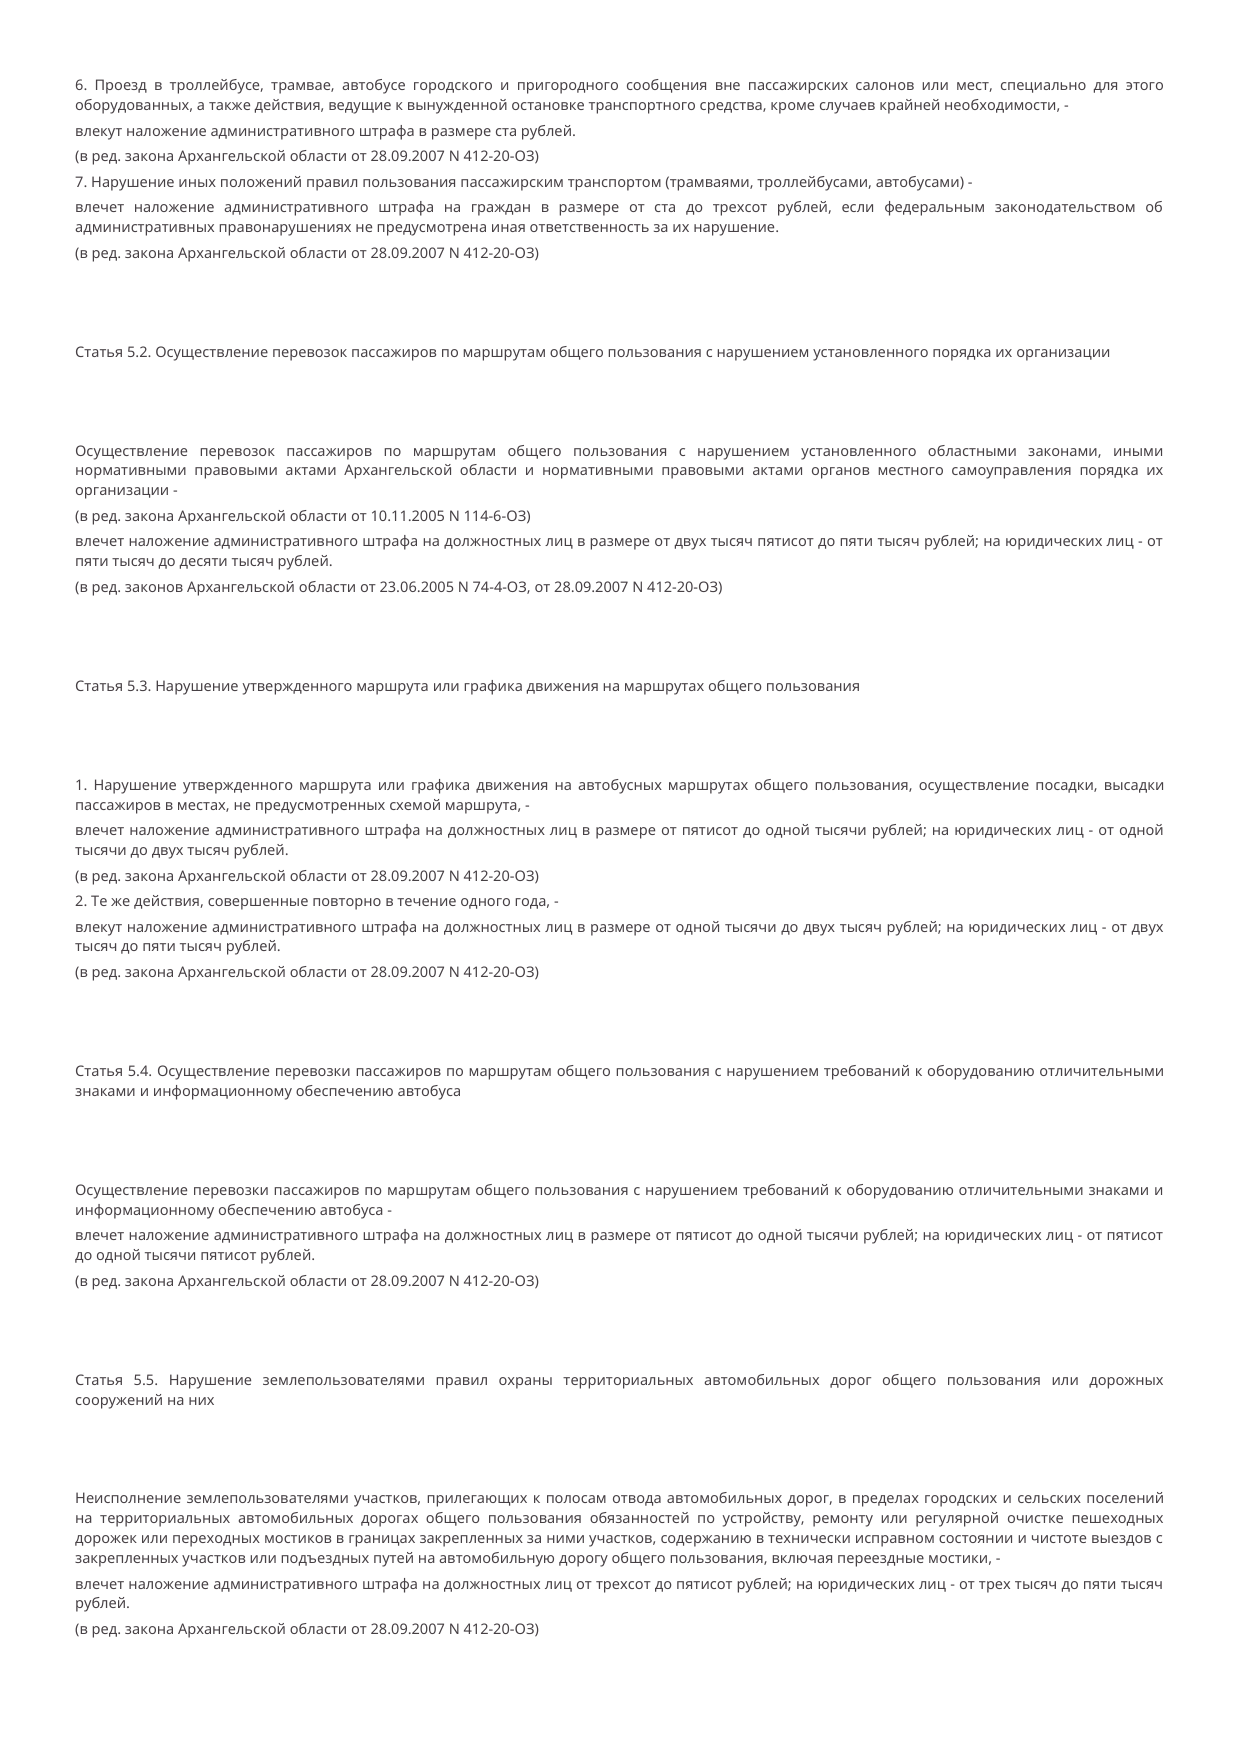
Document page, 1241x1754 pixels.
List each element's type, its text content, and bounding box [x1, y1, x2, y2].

text (в ред. закона Архангельской области от 10.11.2005 N 114-6-ОЗ) [75, 506, 1165, 526]
text Осуществление перевозок пассажиров по маршрутам общего пользования с нарушением установленного областными законами, иными нормативными правовыми актами Архангельской области и нормативными правовыми актами органов местного самоуправления порядка их организации - [75, 440, 1165, 500]
text (в ред. закона Архангельской области от 28.09.2007 N 412-20-ОЗ) [75, 962, 1165, 982]
text (в ред. законов Архангельской области от 23.06.2005 N 74-4-ОЗ, от 28.09.2007 N 412-20-ОЗ) [75, 577, 1165, 596]
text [75, 146, 1165, 166]
text влечет наложение административного штрафа на должностных лиц от трехсот до пятисот рублей; на юридических лиц - от трех тысяч до пяти тысяч рублей. [75, 1573, 1165, 1613]
text влечет наложение административного штрафа на должностных лиц в размере от пятисот до одной тысячи рублей; на юридических лиц - от одной тысячи до двух тысяч рублей. [75, 820, 1165, 860]
text влечет наложение административного штрафа на должностных лиц в размере от двух тысяч пятисот до пяти тысяч рублей; на юридических лиц - от пяти тысяч до десяти тысяч рублей. [75, 531, 1165, 571]
text влекут наложение административного штрафа на должностных лиц в размере от одной тысячи до двух тысяч рублей; на юридических лиц - от двух тысяч до пяти тысяч рублей. [75, 916, 1165, 956]
text влечет наложение административного штрафа на граждан в размере от ста до трехсот рублей, если федеральным законодательством об административных правонарушениях не предусмотрена иная ответственность за их нарушение. [75, 197, 1165, 237]
text Статья 5.2. Осуществление перевозок пассажиров по маршрутам общего пользования с нарушением установленного порядка их организации [75, 341, 1165, 361]
text 1. Нарушение утвержденного маршрута или графика движения на автобусных маршрутах общего пользования, осуществление посадки, высадки пассажиров в местах, не предусмотренных схемой маршрута, - [75, 774, 1165, 814]
text (в ред. закона Архангельской области от 28.09.2007 N 412-20-ОЗ) [75, 242, 1165, 262]
text 2. Те же действия, совершенные повторно в течение одного года, - [75, 891, 1165, 911]
text (в ред. закона Архангельской области от 28.09.2007 N 412-20-ОЗ) [75, 1270, 1165, 1290]
text (в ред. закона Архангельской области от 28.09.2007 N 412-20-ОЗ) [75, 1619, 1165, 1639]
text 6. Проезд в троллейбусе, трамвае, автобусе городского и пригородного сообщения вне пассажирских салонов или мест, специально для этого оборудованных, а также действия, ведущие к вынужденной остановке транспортного средства, кроме случаев крайней необходимости, - [75, 75, 1165, 115]
text Статья 5.4. Осуществление перевозки пассажиров по маршрутам общего пользования с нарушением требований к оборудованию отличительными знаками и информационному обеспечению автобуса [75, 1061, 1165, 1101]
text 7. Нарушение иных положений правил пользования пассажирским транспортом (трамваями, троллейбусами, автобусами) - [75, 171, 1165, 191]
text (в ред. закона Архангельской области от 28.09.2007 N 412-20-ОЗ) [75, 865, 1165, 885]
text Осуществление перевозки пассажиров по маршрутам общего пользования с нарушением требований к оборудованию отличительными знаками и информационному обеспечению автобуса - [75, 1179, 1165, 1219]
text Статья 5.5. Нарушение землепользователями правил охраны территориальных автомобильных дорог общего пользования или дорожных сооружений на них [75, 1369, 1165, 1409]
text влекут наложение административного штрафа в размере ста рублей. [75, 120, 1165, 140]
text Статья 5.3. Нарушение утвержденного маршрута или графика движения на маршрутах общего пользования [75, 676, 1165, 695]
text Неисполнение землепользователями участков, прилегающих к полосам отвода автомобильных дорог, в пределах городских и сельских поселений на территориальных автомобильных дорогах общего пользования обязанностей по устройству, ремонту или регулярной очистке пешеходных дорожек или переходных мостиков в границах закрепленных за ними участков, содержанию в технически исправном состоянии и чистоте выездов с закрепленных участков или подъездных путей на автомобильную дорогу общего пользования, включая переездные мостики, - [75, 1488, 1165, 1568]
text влечет наложение административного штрафа на должностных лиц в размере от пятисот до одной тысячи рублей; на юридических лиц - от пятисот до одной тысячи пятисот рублей. [75, 1225, 1165, 1265]
